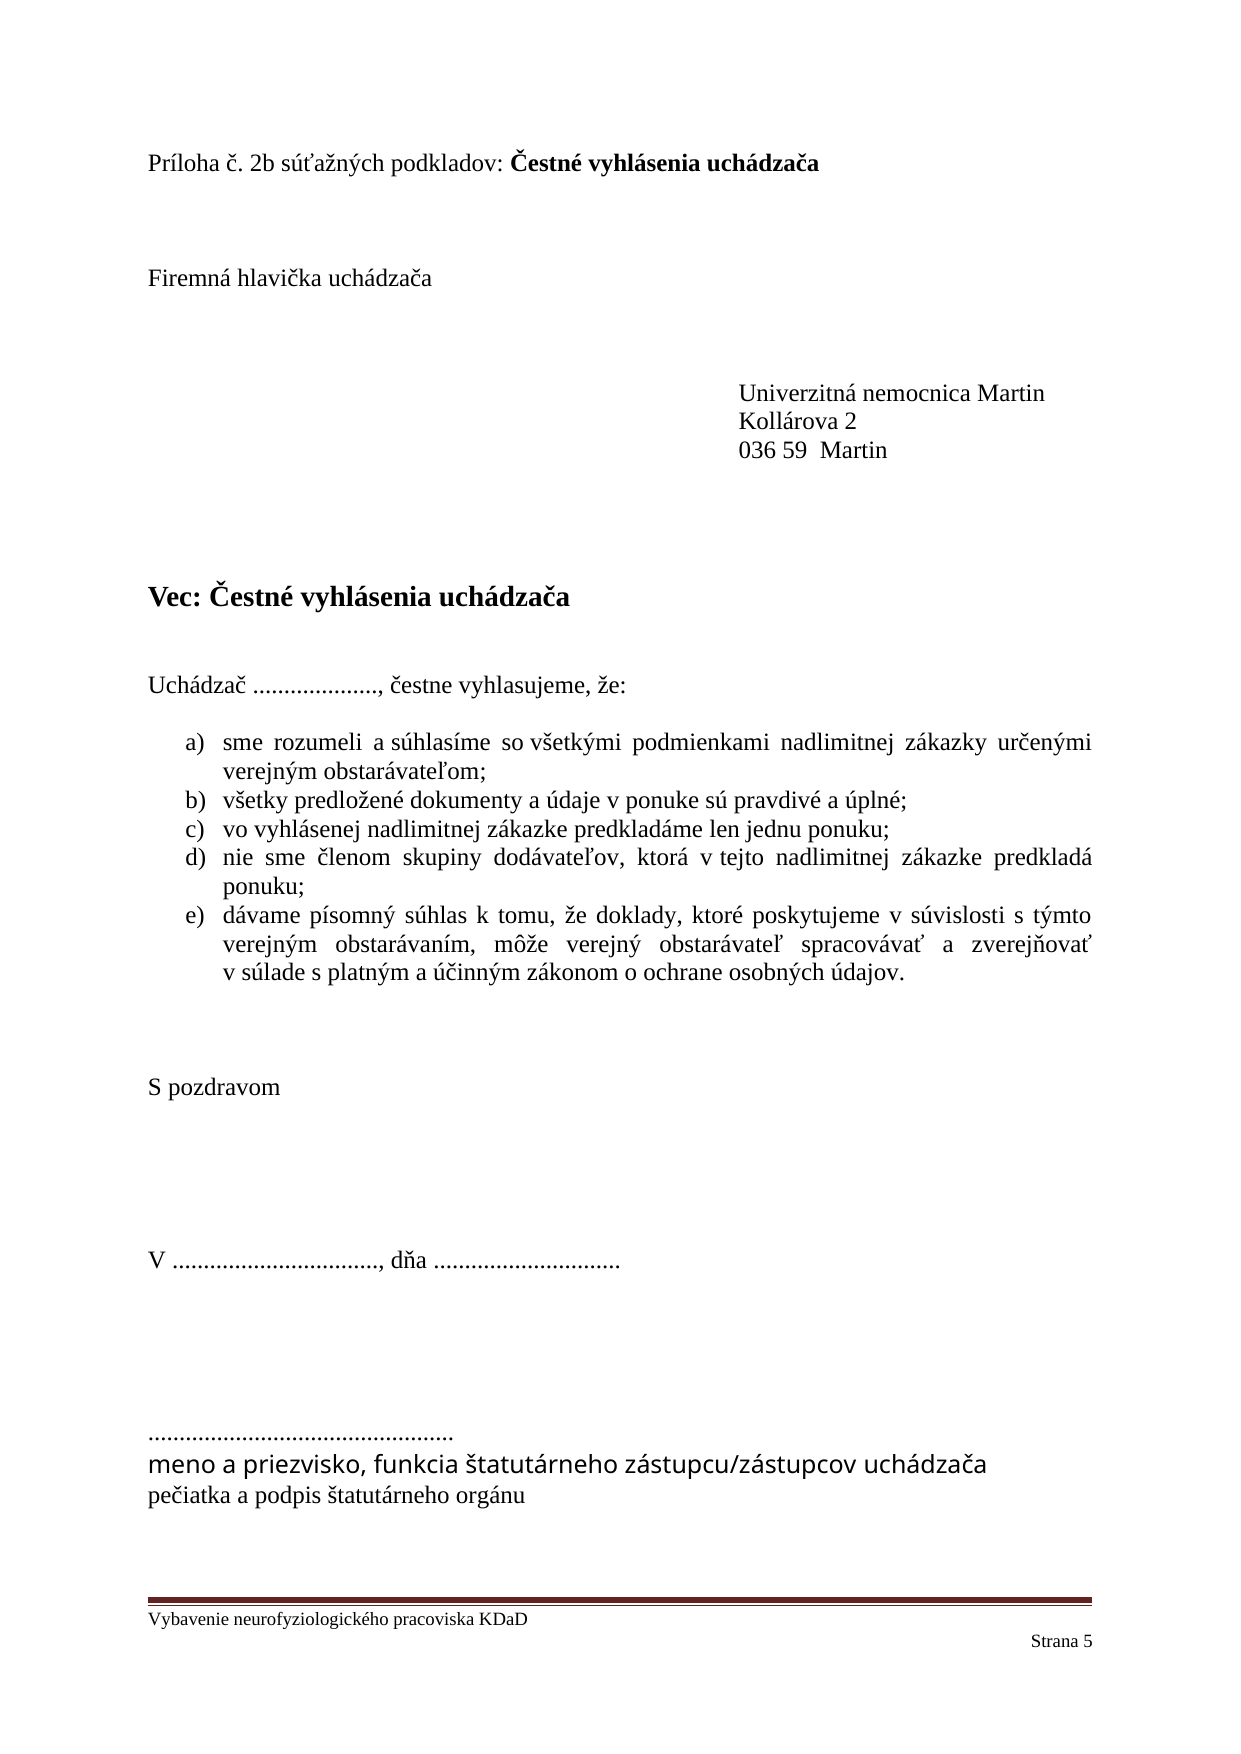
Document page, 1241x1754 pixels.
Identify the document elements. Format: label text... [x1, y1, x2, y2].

text ................................................. [148, 1417, 1092, 1446]
list nie sme členom skupiny dodávateľov, ktorá v tejto nadlimitnej zákazke predkladá ponuku; [185, 842, 1092, 900]
text Príloha č. 2b súťažných podkladov: Čestné vyhlásenia uchádzača [148, 148, 1092, 176]
text 036 59 Martin [738, 435, 1092, 464]
subtitle Vec: Čestné vyhlásenia uchádzača [148, 579, 1092, 612]
text pečiatka a podpis štatutárneho orgánu [148, 1480, 1092, 1509]
list sme rozumeli a súhlasíme so všetkými podmienkami nadlimitnej zákazky určenými verejným obstarávateľom; [185, 727, 1092, 785]
list všetky predložené dokumenty a údaje v ponuke sú pravdivé a úplné; [185, 785, 1092, 814]
text V ................................., dňa .............................. [148, 1245, 1092, 1274]
subtitle Firemná hlavička uchádzača [148, 263, 1092, 291]
text Univerzitná nemocnica Martin [738, 378, 1092, 406]
text S pozdravom [148, 1072, 1092, 1101]
list vo vyhlásenej nadlimitnej zákazke predkladáme len jednu ponuku; [185, 814, 1092, 842]
text meno a priezvisko, funkcia štatutárneho zástupcu/zástupcov uchádzača [148, 1446, 1092, 1480]
text Uchádzač ...................., čestne vyhlasujeme, že: [148, 670, 1092, 699]
list dávame písomný súhlas k tomu, že doklady, ktoré poskytujeme v súvislosti s týmto verejným obstarávaním, môže verejný obstarávateľ spracovávať a zverejňovať v súlade s platným a účinným zákonom o ochrane osobných údajov. [185, 900, 1092, 986]
text Kollárova 2 [738, 406, 1092, 435]
